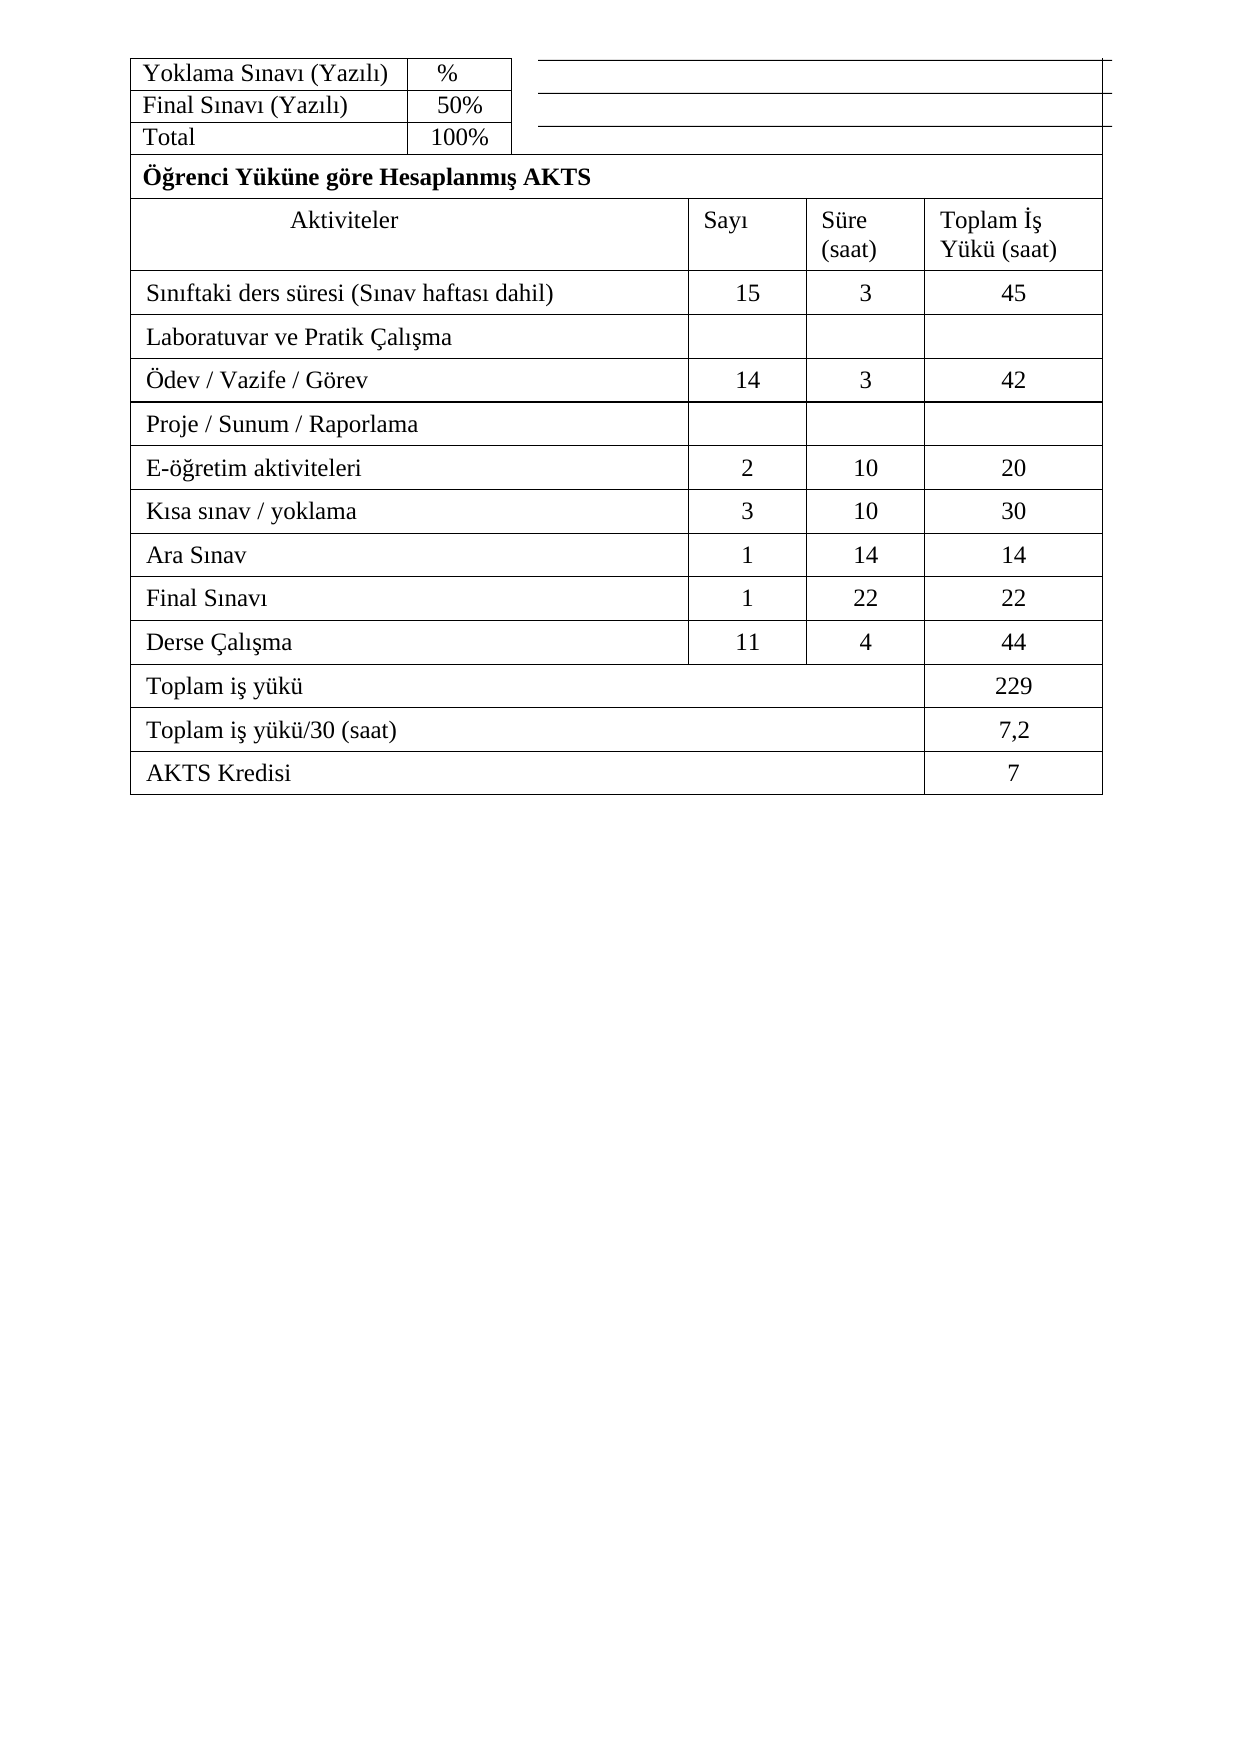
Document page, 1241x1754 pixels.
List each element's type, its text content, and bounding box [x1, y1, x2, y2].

table_cell Sınıftaki ders süresi (Sınav haftası dahil) [131, 271, 688, 314]
table_cell Öğrenci Yüküne göre Hesaplanmış AKTS [131, 155, 1102, 198]
table_cell Süre (saat) [807, 199, 924, 270]
table_cell Final Sınavı (Yazılı) [131, 91, 407, 122]
table_cell 15 [689, 271, 806, 314]
table_cell 1 [689, 534, 806, 576]
table_cell 7,2 [925, 708, 1102, 751]
table_cell [925, 315, 1102, 357]
table_cell E-öğretim aktiviteleri [131, 446, 688, 489]
table_cell Total [131, 123, 407, 154]
table_cell [689, 403, 806, 445]
table_cell 229 [925, 665, 1102, 707]
table_cell 20 [925, 446, 1102, 489]
table_header Yoklama Sınavı (Yazılı) [131, 59, 407, 90]
table_cell Toplam iş yükü/30 (saat) [131, 708, 924, 751]
table_cell 14 [925, 534, 1102, 576]
table_cell 30 [925, 490, 1102, 532]
table_cell 100% [408, 123, 511, 154]
table_cell 50% [408, 91, 511, 122]
table_cell Derse Çalışma [131, 621, 688, 664]
table_header % [408, 59, 511, 90]
table_cell 10 [807, 446, 924, 489]
table_cell [925, 403, 1102, 445]
table_cell Proje / Sunum / Raporlama [131, 403, 688, 445]
table_header [512, 58, 1102, 154]
table_cell AKTS Kredisi [131, 752, 924, 794]
table_cell 2 [689, 446, 806, 489]
table_cell 3 [807, 359, 924, 401]
table_cell Aktiviteler [131, 199, 688, 270]
table_cell Sayı [689, 199, 806, 270]
table_cell 14 [807, 534, 924, 576]
table_cell 3 [689, 490, 806, 532]
table_cell Kısa sınav / yoklama [131, 490, 688, 532]
table_cell 4 [807, 621, 924, 664]
table_cell [807, 403, 924, 445]
table_cell 11 [689, 621, 806, 664]
table_cell 1 [689, 577, 806, 620]
table_cell 22 [807, 577, 924, 620]
table_cell Toplam İş Yükü (saat) [925, 199, 1102, 270]
table_cell Final Sınavı [131, 577, 688, 620]
table_cell 44 [925, 621, 1102, 664]
table_cell 14 [689, 359, 806, 401]
table_cell [807, 315, 924, 357]
table_cell Laboratuvar ve Pratik Çalışma [131, 315, 688, 357]
table_cell 42 [925, 359, 1102, 401]
table_cell Toplam iş yükü [131, 665, 924, 707]
table_cell [689, 315, 806, 357]
table_cell 22 [925, 577, 1102, 620]
table_cell 3 [807, 271, 924, 314]
table_cell 7 [925, 752, 1102, 794]
table_cell 10 [807, 490, 924, 532]
table_cell Ödev / Vazife / Görev [131, 359, 688, 401]
table_cell Ara Sınav [131, 534, 688, 576]
table_cell 45 [925, 271, 1102, 314]
